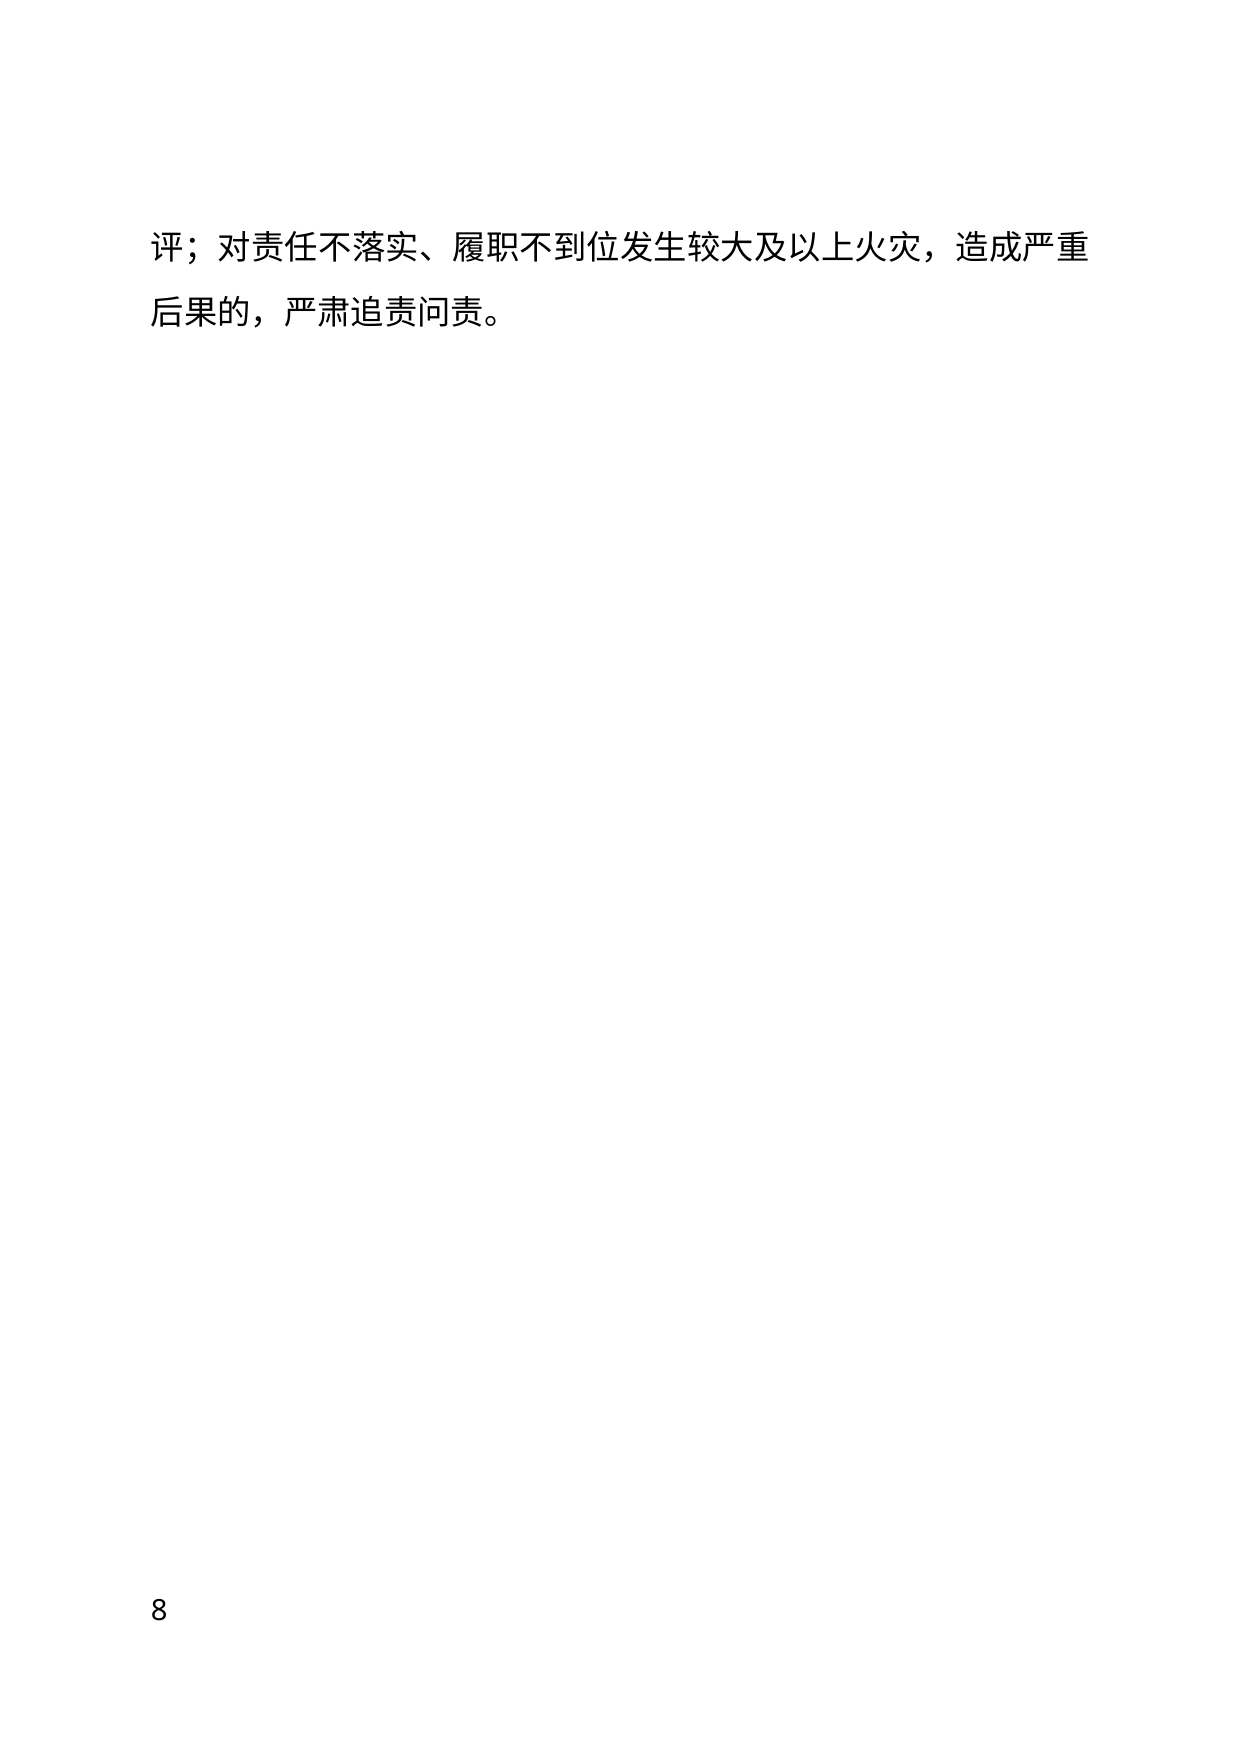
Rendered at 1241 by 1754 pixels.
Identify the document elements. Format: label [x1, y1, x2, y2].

text [151, 212, 1089, 342]
